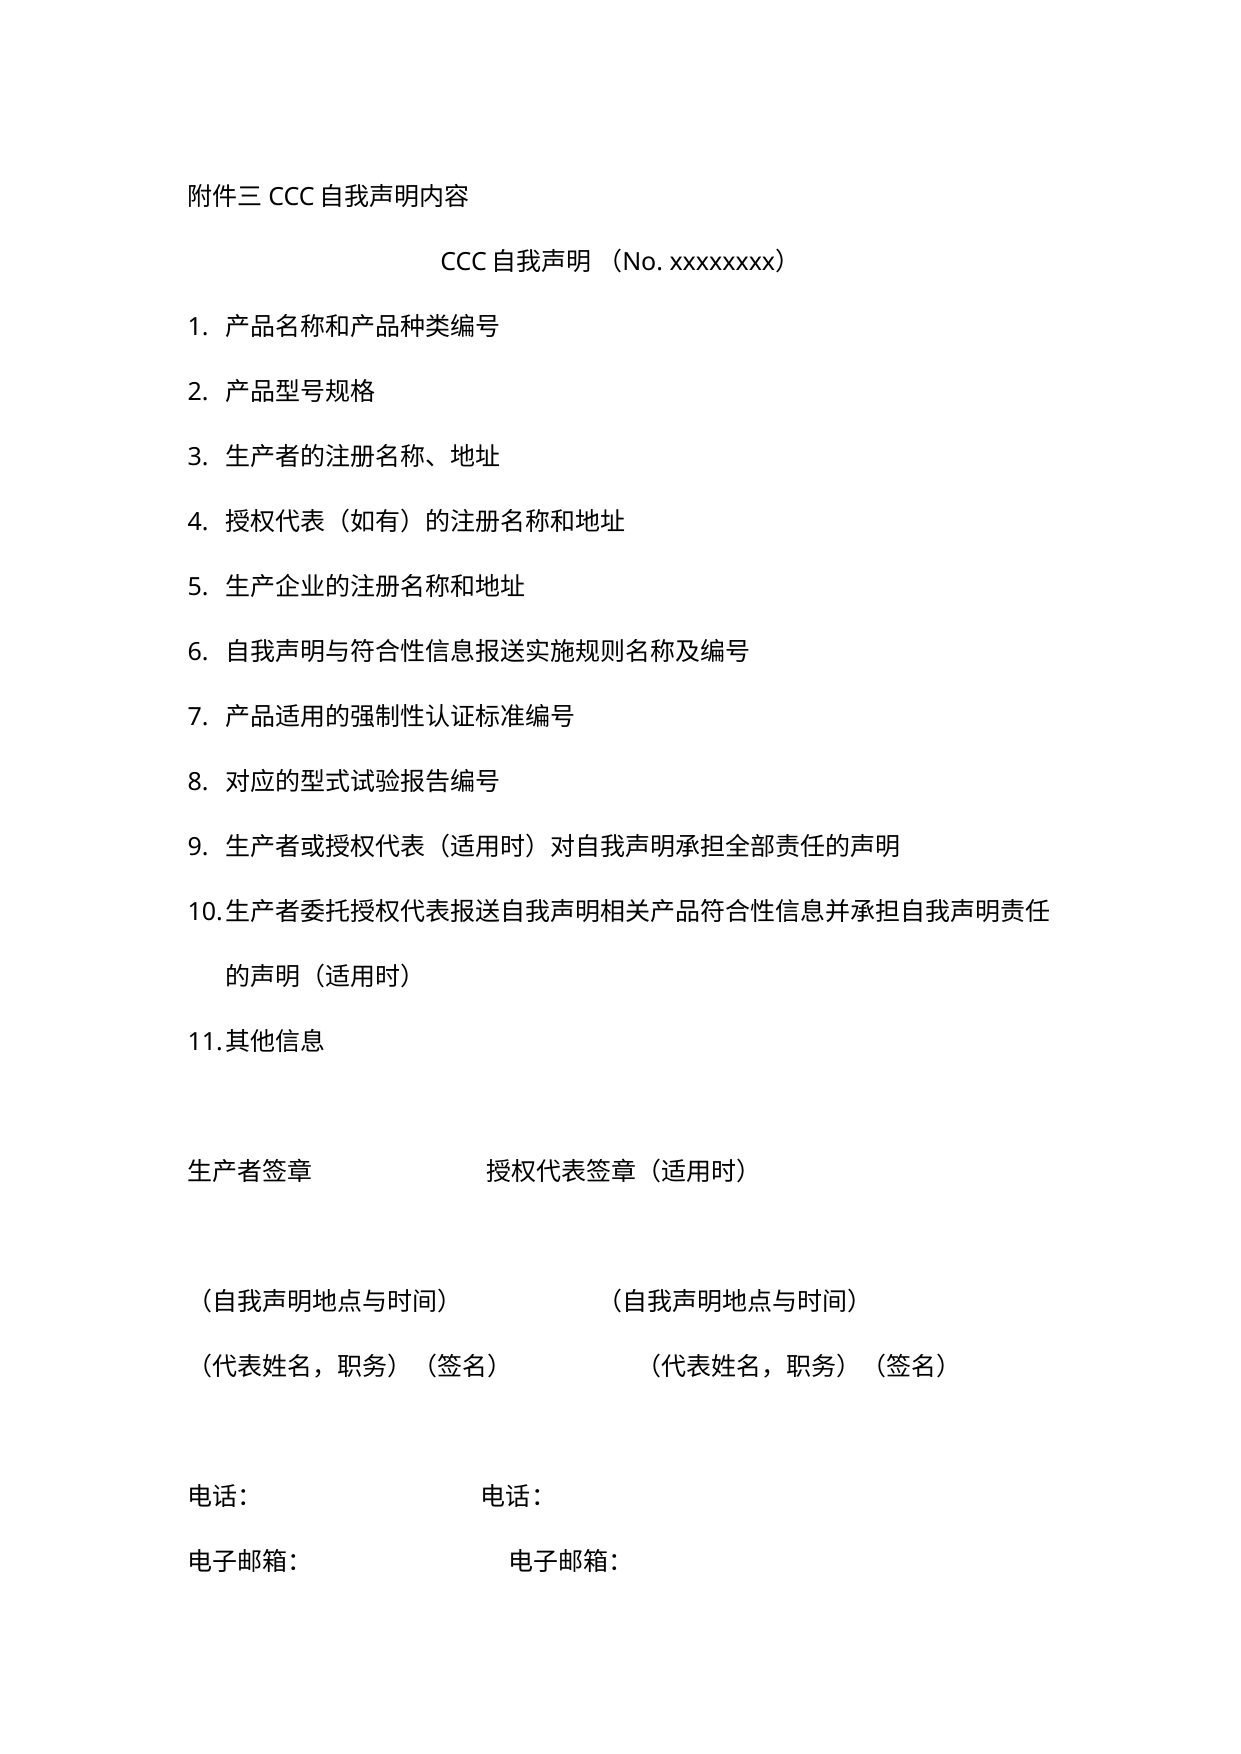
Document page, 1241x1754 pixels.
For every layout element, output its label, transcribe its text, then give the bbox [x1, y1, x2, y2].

list 产品适用的强制性认证标准编号 [187, 682, 1053, 747]
list 自我声明与符合性信息报送实施规则名称及编号 [187, 617, 1053, 682]
list 生产者的注册名称、地址 [187, 422, 1053, 487]
text CCC自我声明 （No. xxxxxxxx） [187, 227, 1053, 292]
list 生产者委托授权代表报送自我声明相关产品符合性信息并承担自我声明责任的声明（适用时） [187, 877, 1053, 1007]
text 电话： 电话： [187, 1462, 1053, 1527]
list 产品型号规格 [187, 357, 1053, 422]
text 附件三 CCC自我声明内容 [187, 162, 1053, 227]
list 产品名称和产品种类编号 [187, 292, 1053, 357]
list 其他信息 [187, 1007, 1053, 1072]
list 对应的型式试验报告编号 [187, 747, 1053, 812]
list 授权代表（如有）的注册名称和地址 [187, 487, 1053, 552]
list 生产者或授权代表（适用时）对自我声明承担全部责任的声明 [187, 812, 1053, 877]
text （自我声明地点与时间） （自我声明地点与时间） [187, 1267, 1053, 1332]
list 生产企业的注册名称和地址 [187, 552, 1053, 617]
text 电子邮箱： 电子邮箱： [187, 1527, 1053, 1592]
text （代表姓名，职务）（签名） （代表姓名，职务）（签名） [187, 1332, 1053, 1397]
text 生产者签章 授权代表签章（适用时） [187, 1137, 1053, 1202]
